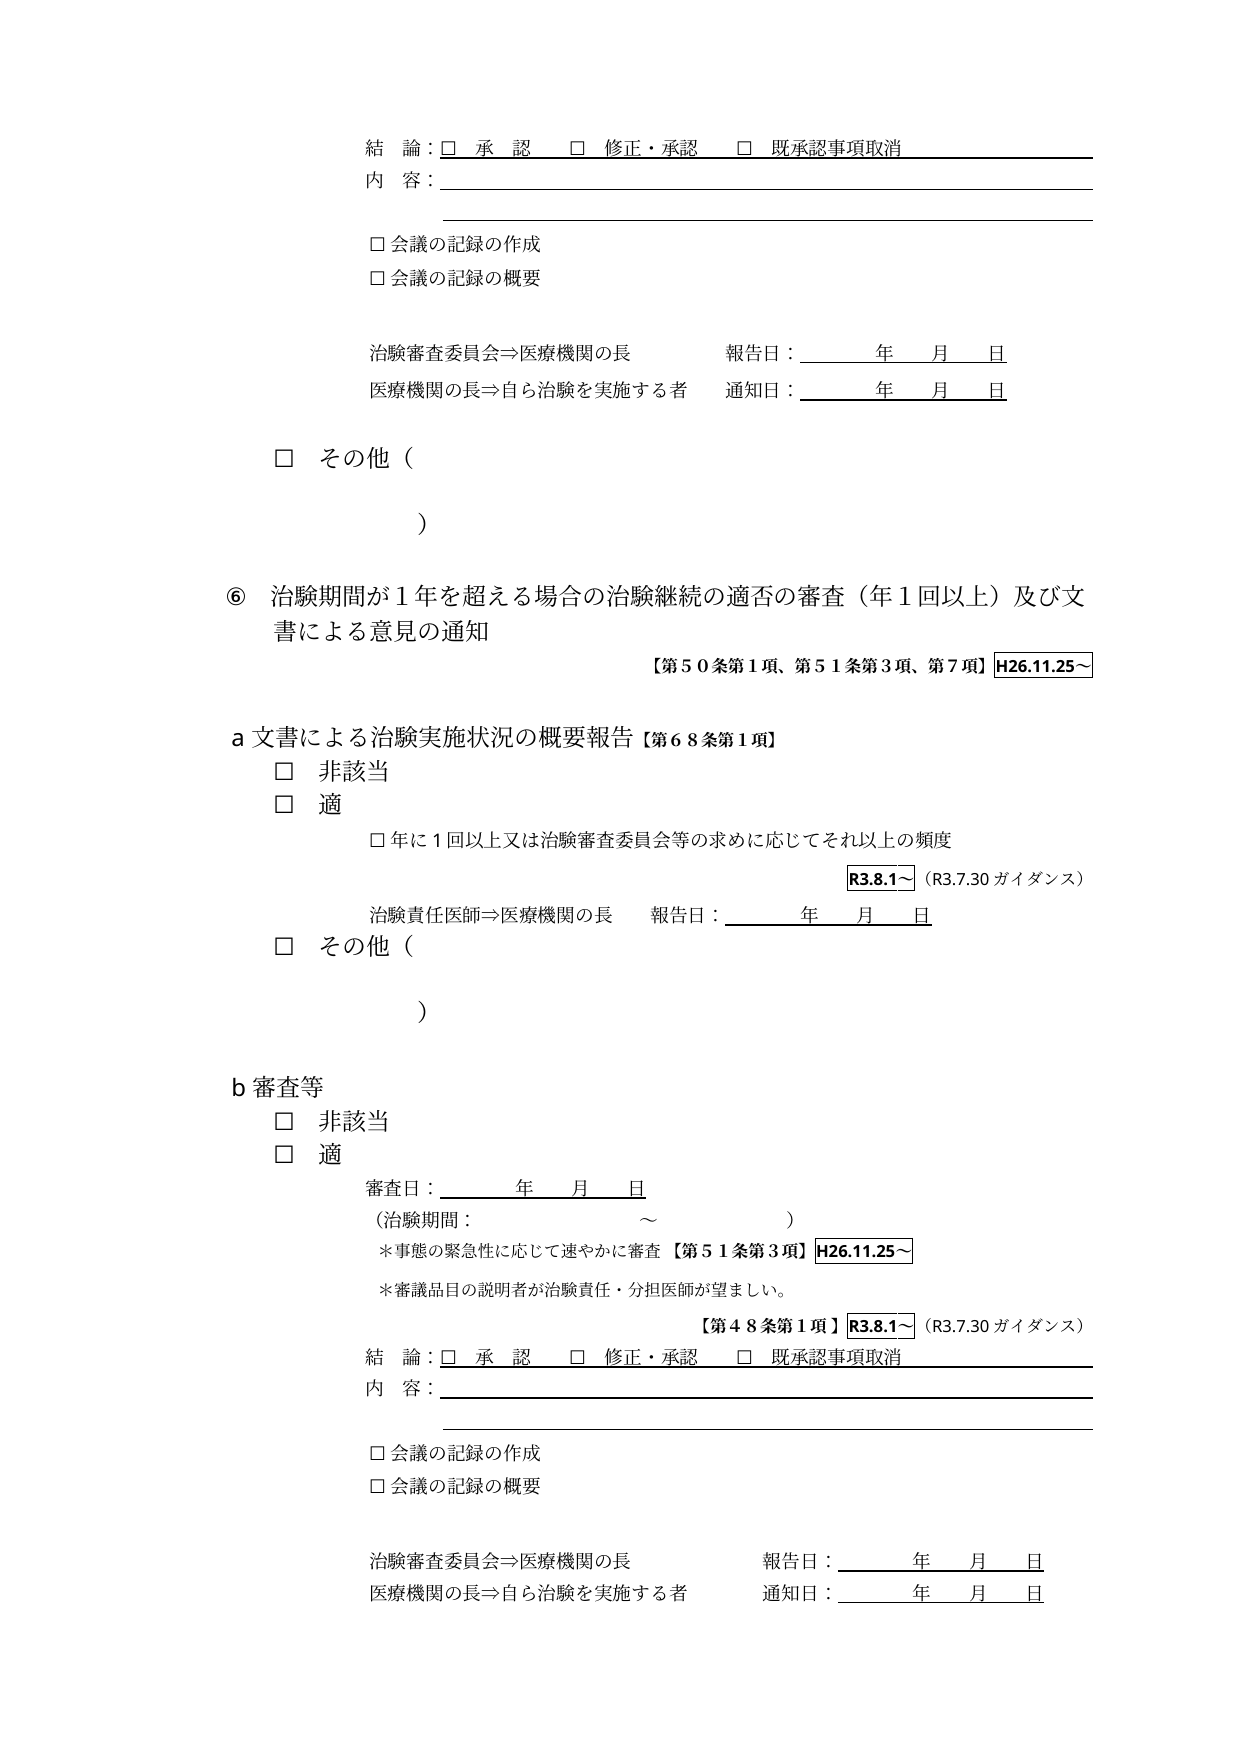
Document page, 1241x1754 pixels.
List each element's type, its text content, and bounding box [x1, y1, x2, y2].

text 治験審査委員会⇒医療機関の長 報告日： 年 月 日 [177, 328, 1092, 365]
text 内 容： [177, 161, 1092, 224]
text R3.8.1～（R3.7.30ガイダンス） [177, 853, 1092, 891]
text その他（ ） [273, 928, 1092, 1028]
text 非該当 [273, 1103, 1092, 1137]
text 【第５０条第１項、第５１条第３項、第７項】H26.11.25～ [225, 647, 1092, 678]
text a 文書による治験実施状況の概要報告【第６８条第１項】 [177, 716, 1092, 753]
text 非該当 [273, 753, 1092, 787]
text 審査日： 年 月 日 [177, 1170, 1092, 1201]
text 適 [273, 787, 1092, 820]
text 会議の記録の作成 [369, 1432, 1092, 1466]
text 内 容： [177, 1370, 1092, 1432]
text 治験審査委員会⇒医療機関の長 報告日： 年 月 日 [369, 1537, 1092, 1574]
text b 審査等 [177, 1066, 1092, 1103]
text （治験期間： ～ ） [177, 1201, 1092, 1232]
text その他（ ） [273, 440, 1092, 540]
text 会議の記録の概要 [369, 1466, 1092, 1499]
text 適 [273, 1137, 1092, 1170]
text 【第４８条第１項 】R3.8.1～（R3.7.30ガイダンス） [177, 1301, 1092, 1339]
text ＊事態の緊急性に応じて速やかに審査 【第５１条第３項】H26.11.25～ [177, 1232, 1092, 1264]
text 会議の記録の概要 [369, 257, 1092, 290]
text 治験責任医師⇒医療機関の長 報告日： 年 月 日 [177, 891, 1092, 928]
text ＊審議品目の説明者が治験責任・分担医師が望ましい。 [177, 1264, 1092, 1301]
text ⑥ 治験期間が１年を超える場合の治験継続の適否の審査（年１回以上）及び文書による意見の通知 [225, 578, 1092, 647]
text 会議の記録の作成 [369, 224, 1092, 257]
text 結 論： 承 認 修正・承認 既承認事項取消 [177, 130, 1092, 161]
text 医療機関の長⇒自ら治験を実施する者 通知日： 年 月 日 [369, 1574, 1092, 1605]
text 医療機関の長⇒自ら治験を実施する者 通知日： 年 月 日 [177, 365, 1092, 403]
text 結 論： 承 認 修正・承認 既承認事項取消 [177, 1339, 1092, 1370]
text 年に1回以上又は治験審査委員会等の求めに応じてそれ以上の頻度 [369, 820, 1092, 853]
